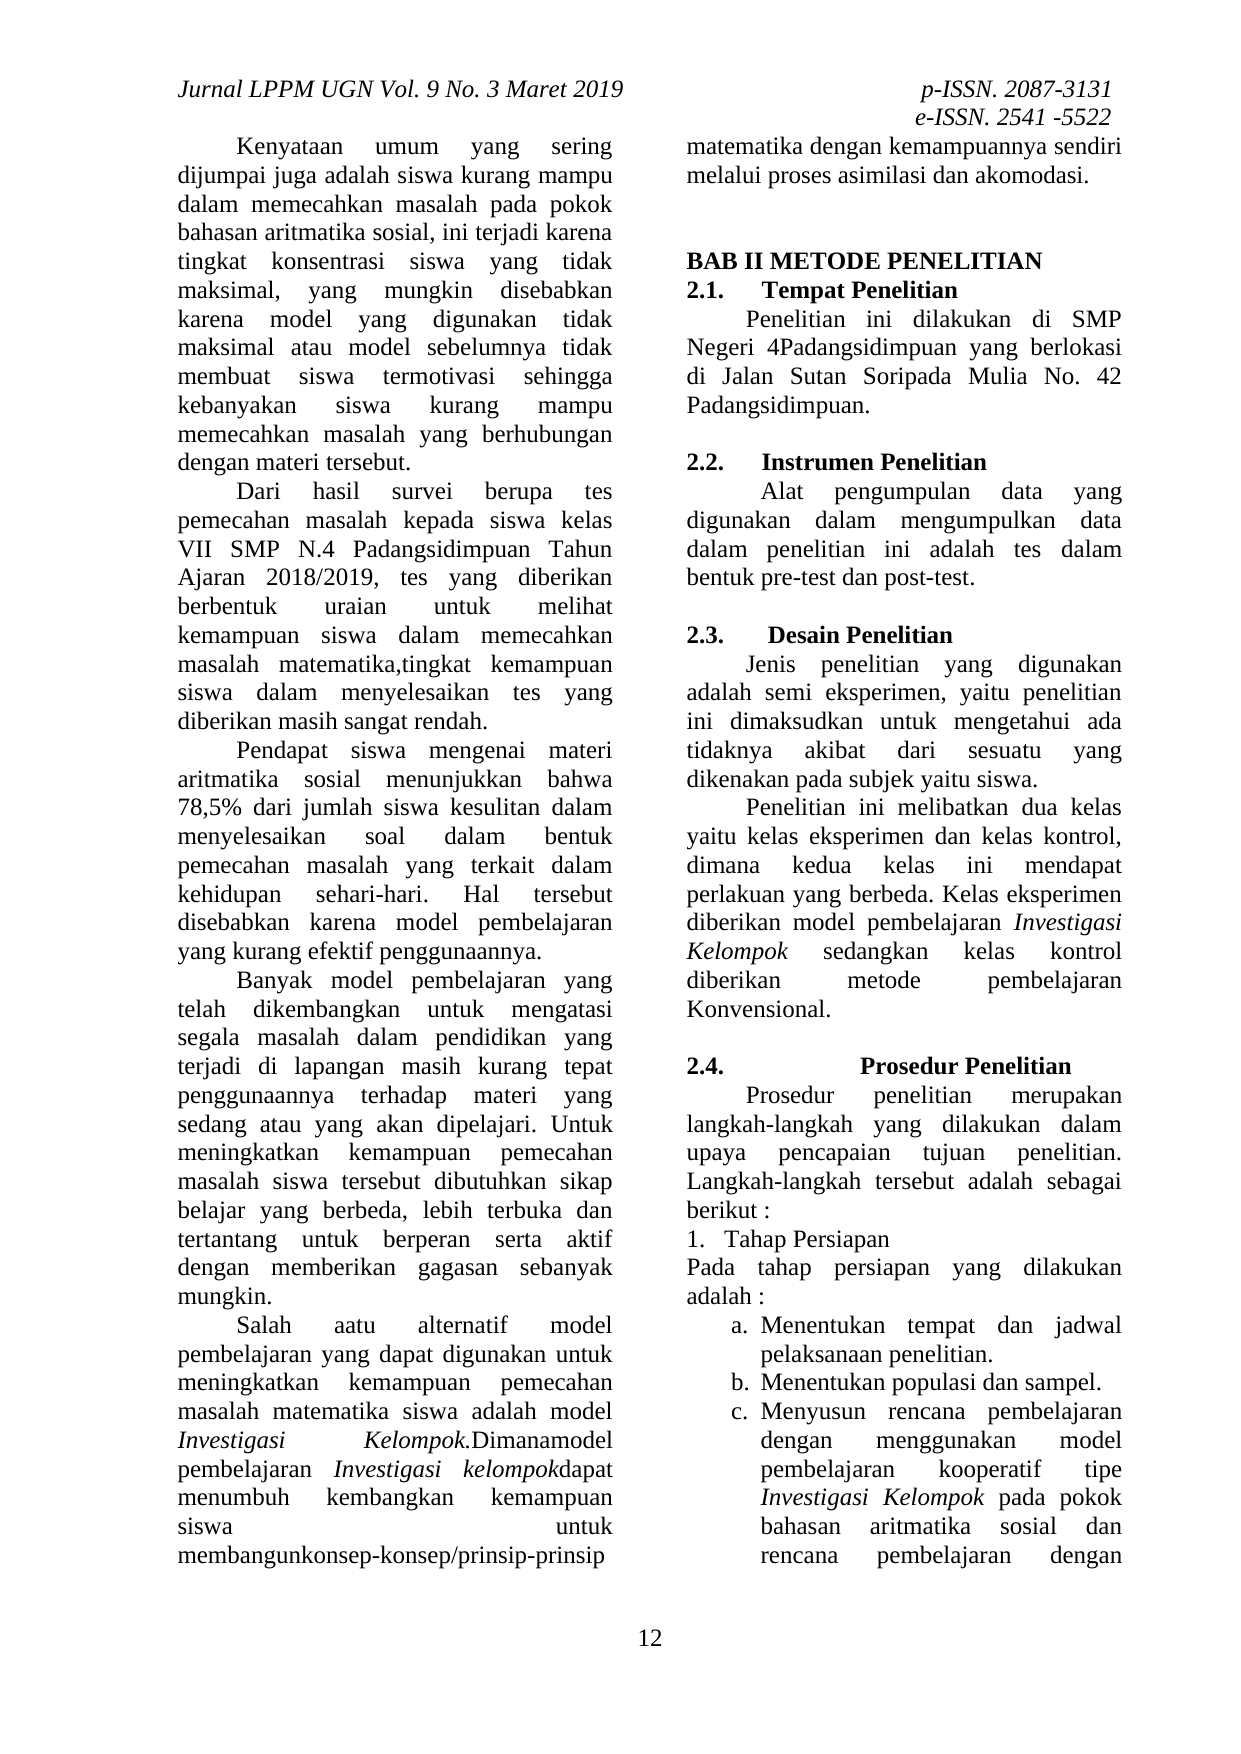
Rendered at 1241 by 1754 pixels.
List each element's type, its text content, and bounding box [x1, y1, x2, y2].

list Desain Penelitian [686, 620, 1122, 649]
text Dari hasil survei berupa tes pemecahan masalah kepada siswa kelas VII SMP N.4 Padangsidimpuan Tahun Ajaran 2018/2019, tes yang diberikan berbentuk uraian untuk melihat kemampuan siswa dalam memecahkan masalah matematika,tingkat kemampuan siswa dalam menyelesaikan tes yang diberikan masih sangat rendah. [177, 476, 613, 735]
text BAB II METODE PENELITIAN [686, 246, 1122, 275]
text Pendapat siswa mengenai materi aritmatika sosial menunjukkan bahwa 78,5% dari jumlah siswa kesulitan dalam menyelesaikan soal dalam bentuk pemecahan masalah yang terkait dalam kehidupan sehari-hari. Hal tersebut disebabkan karena model pembelajaran yang kurang efektif penggunaannya. [177, 735, 613, 965]
text Salah aatu alternatif model pembelajaran yang dapat digunakan untuk meningkatkan kemampuan pemecahan masalah matematika siswa adalah model Investigasi Kelompok.Dimanamodel pembelajaran Investigasi kelompokdapat menumbuh kembangkan kemampuan siswa untuk membangunkonsep-konsep/prinsip-prinsip matematika dengan kemampuannya sendiri melalui proses asimilasi dan akomodasi. [686, 131, 1122, 189]
text Pada tahap persiapan yang dilakukan adalah : [686, 1252, 1122, 1310]
text Kenyataan umum yang sering dijumpai juga adalah siswa kurang mampu dalam memecahkan masalah pada pokok bahasan aritmatika sosial, ini terjadi karena tingkat konsentrasi siswa yang tidak maksimal, yang mungkin disebabkan karena model yang digunakan tidak maksimal atau model sebelumnya tidak membuat siswa termotivasi sehingga kebanyakan siswa kurang mampu memecahkan masalah yang berhubungan dengan materi tersebut. [177, 131, 613, 476]
text Penelitian ini dilakukan di SMP Negeri 4Padangsidimpuan yang berlokasi di Jalan Sutan Soripada Mulia No. 42 Padangsidimpuan. [686, 304, 1122, 419]
text Jenis penelitian yang digunakan adalah semi eksperimen, yaitu penelitian ini dimaksudkan untuk mengetahui ada tidaknya akibat dari sesuatu yang dikenakan pada subjek yaitu siswa. [686, 649, 1122, 792]
text Alat pengumpulan data yang digunakan dalam mengumpulkan data dalam penelitian ini adalah tes dalam bentuk pre-test dan post-test. [686, 476, 1122, 591]
list Tempat Penelitian [686, 275, 1122, 304]
list Menentukan populasi dan sampel. [731, 1367, 1122, 1396]
list Tahap Persiapan [686, 1224, 1122, 1252]
text Banyak model pembelajaran yang telah dikembangkan untuk mengatasi segala masalah dalam pendidikan yang terjadi di lapangan masih kurang tepat penggunaannya terhadap materi yang sedang atau yang akan dipelajari. Untuk meningkatkan kemampuan pemecahan masalah siswa tersebut dibutuhkan sikap belajar yang berbeda, lebih terbuka dan tertantang untuk berperan serta aktif dengan memberikan gagasan sebanyak mungkin. [177, 965, 613, 1310]
list Prosedur Penelitian [686, 1051, 1122, 1080]
list Instrumen Penelitian [686, 447, 1122, 476]
text Penelitian ini melibatkan dua kelas yaitu kelas eksperimen dan kelas kontrol, dimana kedua kelas ini mendapat perlakuan yang berbeda. Kelas eksperimen diberikan model pembelajaran Investigasi Kelompok sedangkan kelas kontrol diberikan metode pembelajaran Konvensional. [686, 792, 1122, 1022]
list Menentukan tempat dan jadwal pelaksanaan penelitian. [731, 1310, 1122, 1367]
text Salah aatu alternatif model pembelajaran yang dapat digunakan untuk meningkatkan kemampuan pemecahan masalah matematika siswa adalah model Investigasi Kelompok.Dimanamodel pembelajaran Investigasi kelompokdapat menumbuh kembangkan kemampuan siswa untuk membangunkonsep-konsep/prinsip-prinsip matematika dengan kemampuannya sendiri melalui proses asimilasi dan akomodasi. [177, 1310, 613, 1569]
text Prosedur penelitian merupakan langkah-langkah yang dilakukan dalam upaya pencapaian tujuan penelitian. Langkah-langkah tersebut adalah sebagai berikut : [686, 1080, 1122, 1224]
